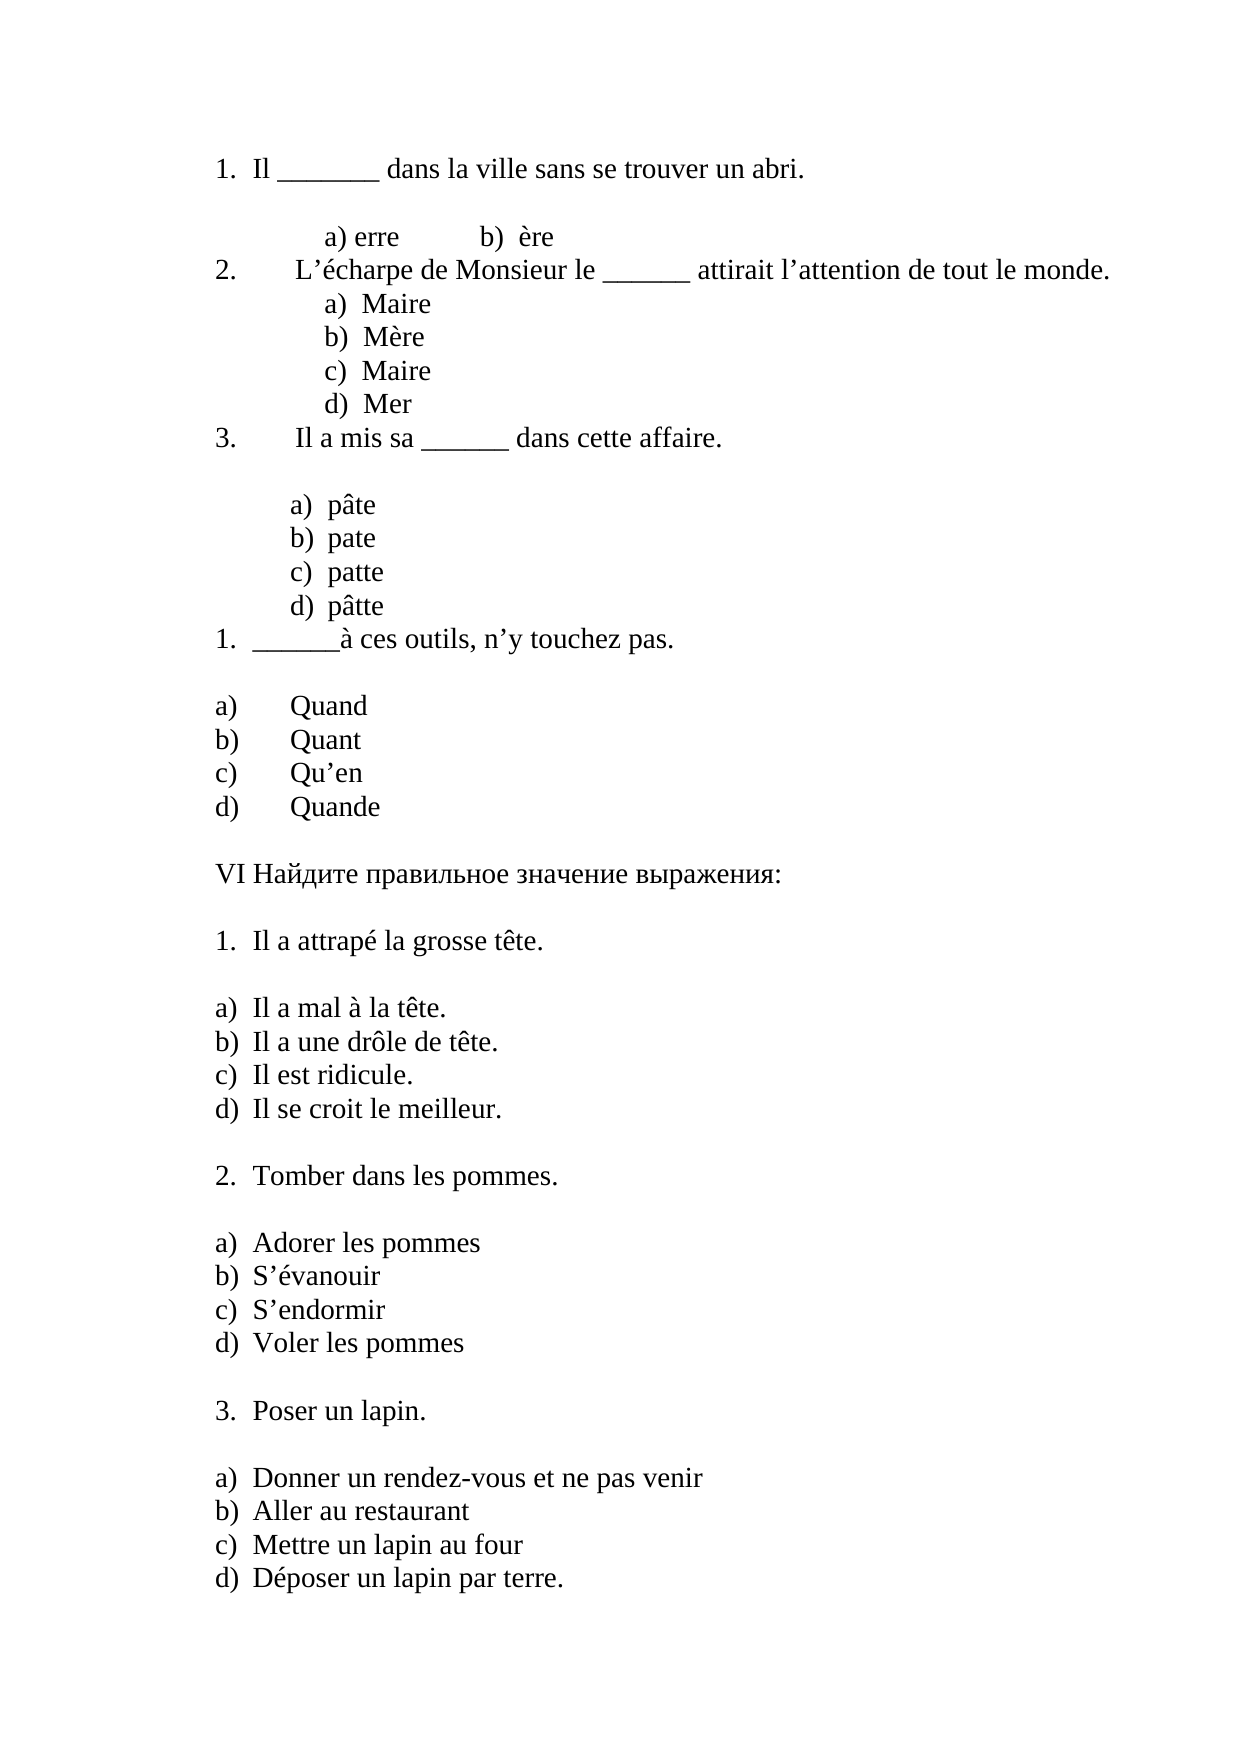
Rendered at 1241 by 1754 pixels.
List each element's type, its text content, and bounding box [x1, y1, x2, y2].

list Quande [215, 789, 1152, 822]
text b) Mère [215, 319, 1152, 353]
list Il se croit le meilleur. [215, 1091, 1152, 1124]
list pate [290, 521, 1152, 554]
list Donner un rendez-vous et ne pas venir [215, 1460, 1152, 1493]
text a) Maire [215, 286, 1152, 319]
list Voler les pommes [215, 1326, 1152, 1359]
list S’évanouir [215, 1258, 1152, 1292]
list Qu’en [215, 755, 1152, 789]
list Il _______ dans la ville sans se trouver un abri. [215, 152, 1152, 185]
list Poser un lapin. [215, 1393, 1152, 1426]
text d) Mer [215, 386, 1152, 420]
list Il a une drôle de tête. [215, 1024, 1152, 1057]
text c) Maire [215, 353, 1152, 386]
text 3. Il a mis sa ______ dans cette affaire. [215, 420, 1152, 453]
list Adorer les pommes [215, 1225, 1152, 1258]
list Il a attrapé la grosse tête. [215, 923, 1152, 957]
list patte [290, 554, 1152, 588]
text 2. L’écharpe de Monsieur le ______ attirait l’attention de tout le monde. [215, 252, 1152, 286]
list Mettre un lapin au four [215, 1527, 1152, 1560]
list pâtte [290, 588, 1152, 621]
text VI Найдите правильное значение выражения: [215, 856, 1152, 889]
list Il est ridicule. [215, 1057, 1152, 1091]
list Il a mal à la tête. [215, 990, 1152, 1024]
list Déposer un lapin par terre. [215, 1560, 1152, 1594]
list Quant [215, 722, 1152, 755]
list Quand [215, 688, 1152, 722]
list Tomber dans les pommes. [215, 1158, 1152, 1191]
list ______à ces outils, n’y touchez pas. [215, 621, 1152, 655]
list S’endormir [215, 1292, 1152, 1326]
text a) erre b) ère [215, 219, 1152, 252]
list pâte [290, 487, 1152, 521]
list Aller au restaurant [215, 1493, 1152, 1527]
